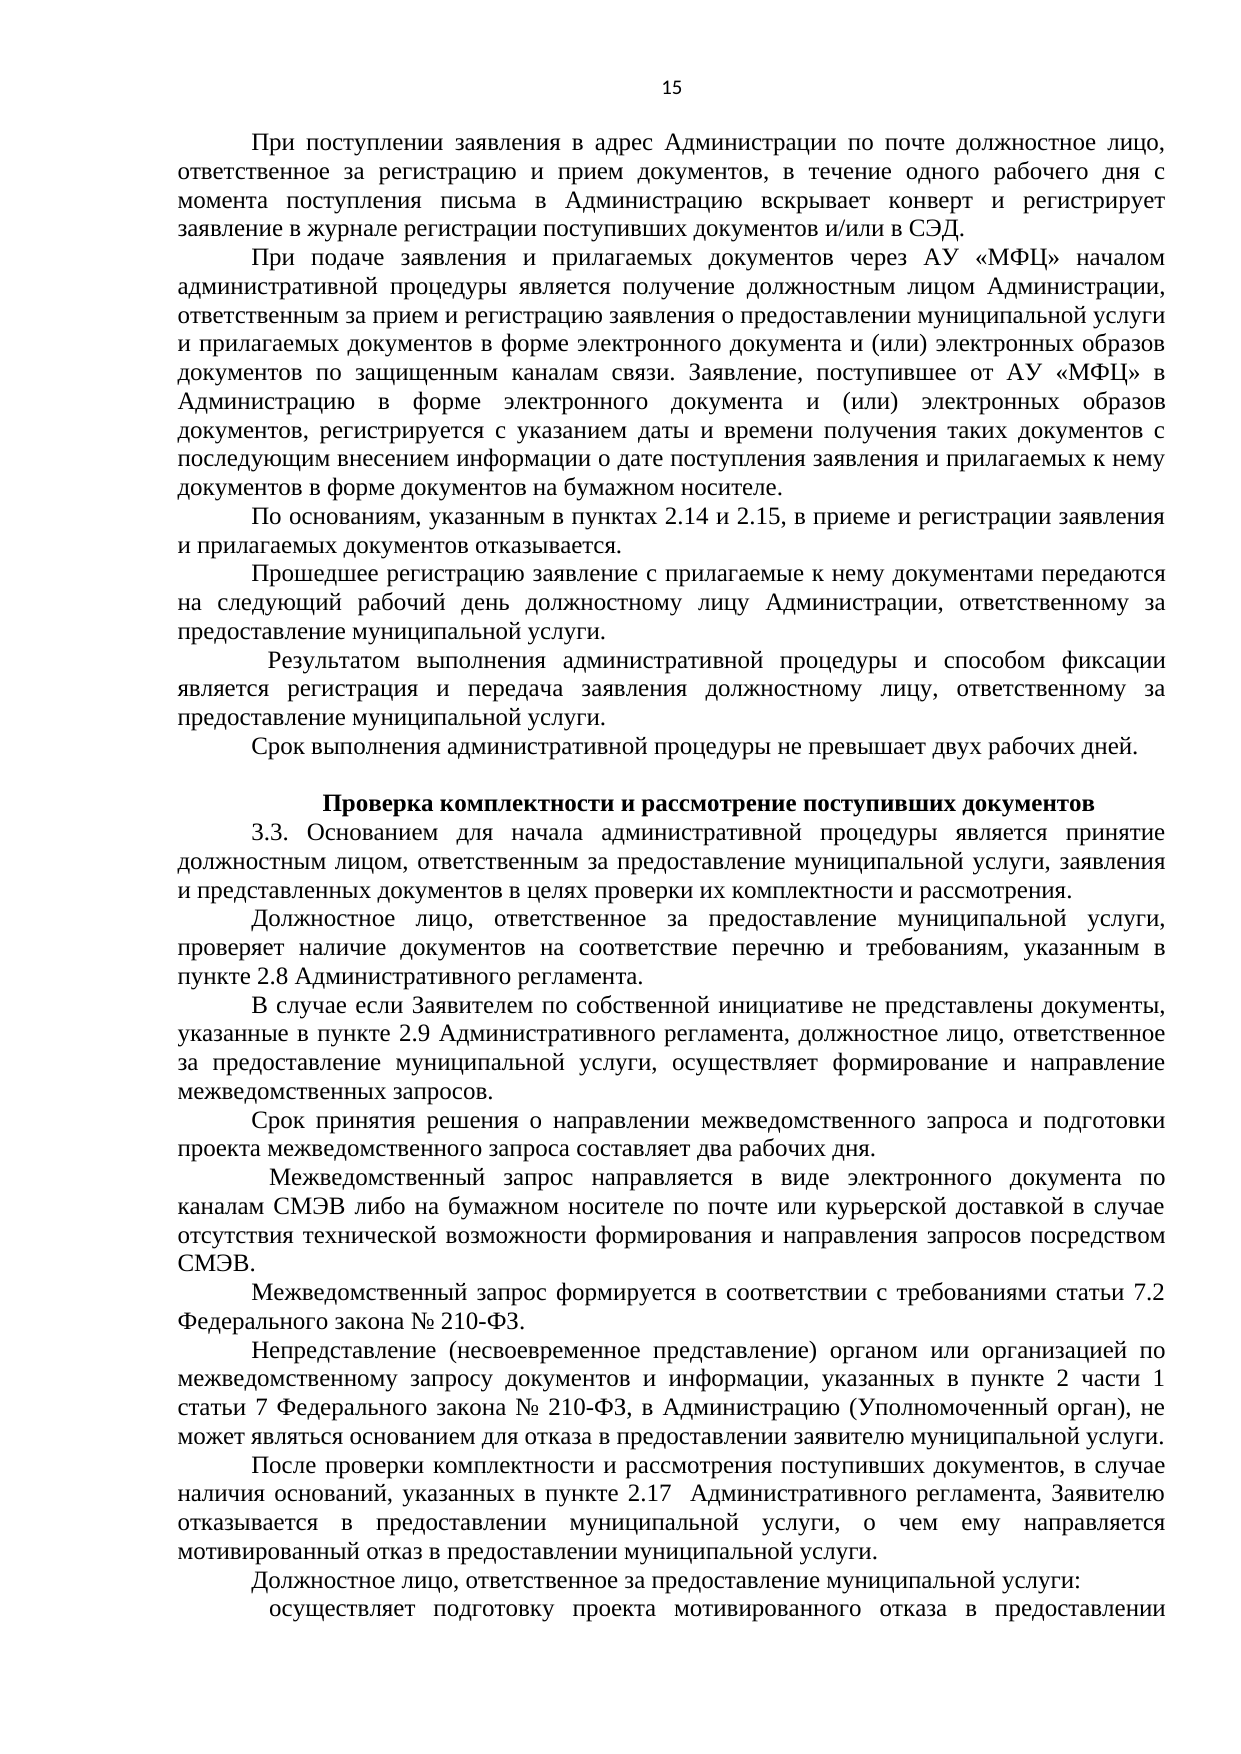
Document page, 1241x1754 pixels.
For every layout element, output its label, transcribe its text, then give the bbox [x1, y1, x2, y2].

text При поступлении заявления в адрес Администрации по почте должностное лицо, ответственное за регистрацию и прием документов, в течение одного рабочего дня с момента поступления письма в Администрацию вскрывает конверт и регистрирует заявление в журнале регистрации поступивших документов и/или в СЭД. [177, 127, 1166, 242]
text Прошедшее регистрацию заявление с прилагаемые к нему документами передаются на следующий рабочий день должностному лицу Администрации, ответственному за предоставление муниципальной услуги. [177, 558, 1166, 645]
text Должностное лицо, ответственное за предоставление муниципальной услуги, проверяет наличие документов на соответствие перечню и требованиям, указанным в пункте 2.8 Административного регламента. [177, 903, 1166, 990]
text Срок выполнения административной процедуры не превышает двух рабочих дней. [177, 731, 1166, 760]
text По основаниям, указанным в пунктах 2.14 и 2.15, в приеме и регистрации заявления и прилагаемых документов отказывается. [177, 501, 1166, 558]
text Результатом выполнения административной процедуры и способом фиксации является регистрация и передача заявления должностному лицу, ответственному за предоставление муниципальной услуги. [177, 645, 1166, 731]
text Межведомственный запрос направляется в виде электронного документа по каналам СМЭВ либо на бумажном носителе по почте или курьерской доставкой в случае отсутствия технической возможности формирования и направления запросов посредством СМЭВ. [177, 1162, 1166, 1277]
text Срок принятия решения о направлении межведомственного запроса и подготовки проекта межведомственного запроса составляет два рабочих дня. [177, 1105, 1166, 1162]
text При подаче заявления и прилагаемых документов через АУ «МФЦ» началом административной процедуры является получение должностным лицом Администрации, ответственным за прием и регистрацию заявления о предоставлении муниципальной услуги и прилагаемых документов в форме электронного документа и (или) электронных образов документов по защищенным каналам связи. Заявление, поступившее от АУ «МФЦ» в Администрацию в форме электронного документа и (или) электронных образов документов, регистрируется с указанием даты и времени получения таких документов с последующим внесением информации о дате поступления заявления и прилагаемых к нему документов в форме документов на бумажном носителе. [177, 242, 1166, 501]
text Непредставление (несвоевременное представление) органом или организацией по межведомственному запросу документов и информации, указанных в пункте 2 части 1 статьи 7 Федерального закона № 210-ФЗ, в Администрацию (Уполномоченный орган), не может являться основанием для отказа в предоставлении заявителю муниципальной услуги. [177, 1335, 1166, 1450]
text Межведомственный запрос формируется в соответствии с требованиями статьи 7.2 Федерального закона № 210-ФЗ. [177, 1277, 1166, 1335]
text После проверки комплектности и рассмотрения поступивших документов, в случае наличия оснований, указанных в пункте 2.17 Административного регламента, Заявителю отказывается в предоставлении муниципальной услуги, о чем ему направляется мотивированный отказ в предоставлении муниципальной услуги. [177, 1450, 1166, 1565]
text Должностное лицо, ответственное за предоставление муниципальной услуги: [177, 1565, 1166, 1593]
text В случае если Заявителем по собственной инициативе не представлены документы, указанные в пункте 2.9 Административного регламента, должностное лицо, ответственное за предоставление муниципальной услуги, осуществляет формирование и направление межведомственных запросов. [177, 990, 1166, 1105]
text 3.3. Основанием для начала административной процедуры является принятие должностным лицом, ответственным за предоставление муниципальной услуги, заявления и представленных документов в целях проверки их комплектности и рассмотрения. [177, 817, 1166, 903]
text Проверка комплектности и рассмотрение поступивших документов [177, 788, 1166, 817]
